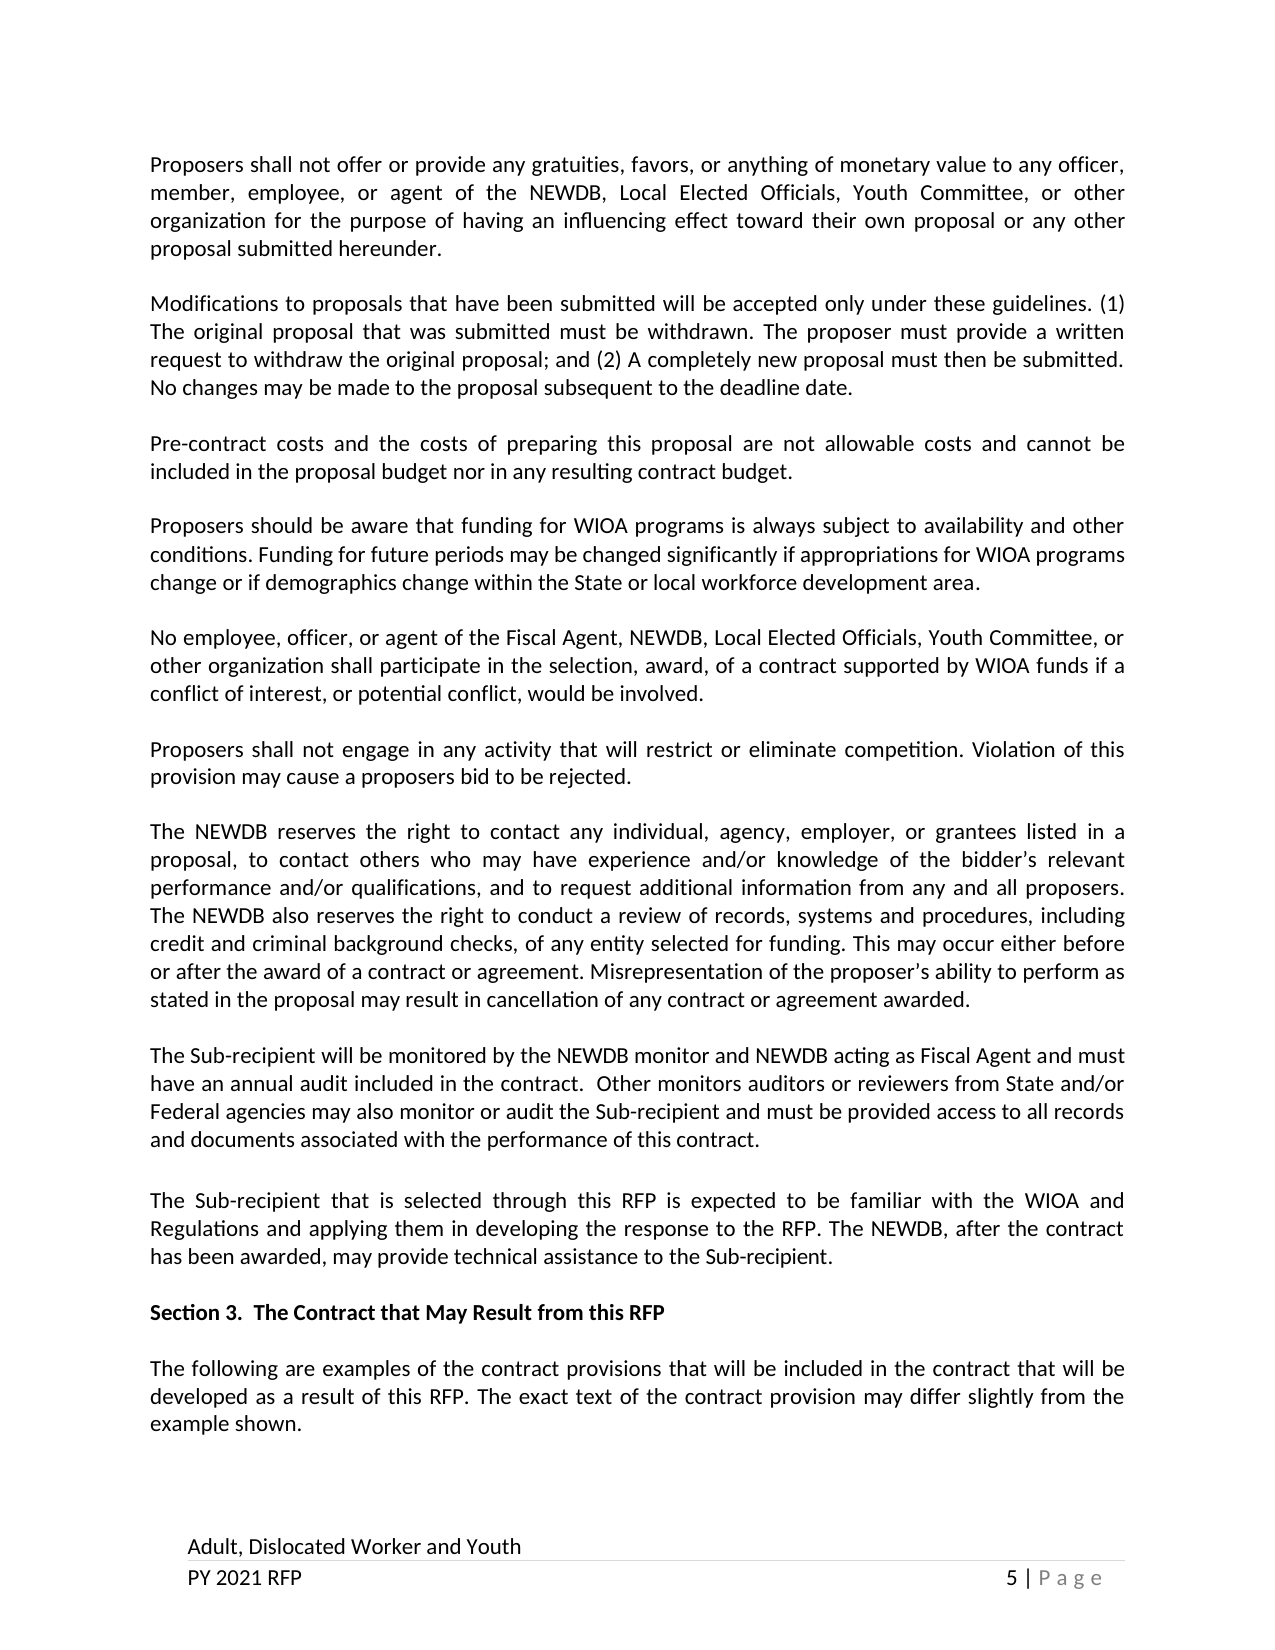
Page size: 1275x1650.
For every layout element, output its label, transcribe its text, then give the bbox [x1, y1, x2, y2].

text The Sub-recipient will be monitored by the NEWDB monitor and NEWDB acting as Fiscal Agent and must have an annual audit included in the contract. Other monitors auditors or reviewers from State and/or Federal agencies may also monitor or audit the Sub-recipient and must be provided access to all records and documents associated with the performance of this contract. [150, 1041, 1125, 1153]
text Proposers shall not offer or provide any gratuities, favors, or anything of monetary value to any officer, member, employee, or agent of the NEWDB, Local Elected Officials, Youth Committee, or other organization for the purpose of having an influencing effect toward their own proposal or any other proposal submitted hereunder. [150, 150, 1125, 262]
text Section 3. The Contract that May Result from this RFP [150, 1298, 1125, 1326]
text Pre-contract costs and the costs of preparing this proposal are not allowable costs and cannot be included in the proposal budget nor in any resulting contract budget. [150, 430, 1125, 485]
text The following are examples of the contract provisions that will be included in the contract that will be developed as a result of this RFP. The exact text of the contract provision may differ slightly from the example shown. [150, 1355, 1125, 1437]
text No employee, officer, or agent of the Fiscal Agent, NEWDB, Local Elected Officials, Youth Committee, or other organization shall participate in the selection, award, of a contract supported by WIOA funds if a conflict of interest, or potential conflict, would be involved. [150, 623, 1125, 707]
text Proposers shall not engage in any activity that will restrict or eliminate competition. Violation of this provision may cause a proposers bid to be rejected. [150, 735, 1125, 790]
text Proposers should be aware that funding for WIOA programs is always subject to availability and other conditions. Funding for future periods may be changed significantly if appropriations for WIOA programs change or if demographics change within the State or local workforce development area. [150, 512, 1125, 596]
text The Sub-recipient that is selected through this RFP is expected to be familiar with the WIOA and Regulations and applying them in developing the response to the RFP. The NEWDB, after the contract has been awarded, may provide technical assistance to the Sub-recipient. [150, 1186, 1125, 1270]
text The NEWDB reserves the right to contact any individual, agency, employer, or grantees listed in a proposal, to contact others who may have experience and/or knowledge of the bidder’s relevant performance and/or qualifications, and to request additional information from any and all proposers. The NEWDB also reserves the right to conduct a review of records, systems and procedures, including credit and criminal background checks, of any entity selected for funding. This may occur either before or after the award of a contract or agreement. Misrepresentation of the proposer’s ability to perform as stated in the proposal may result in cancellation of any contract or agreement awarded. [150, 817, 1125, 1013]
text Modifications to proposals that have been submitted will be accepted only under these guidelines. (1) The original proposal that was submitted must be withdrawn. The proposer must provide a written request to withdraw the original proposal; and (2) A completely new proposal must then be submitted. No changes may be made to the proposal subsequent to the deadline date. [150, 289, 1125, 402]
